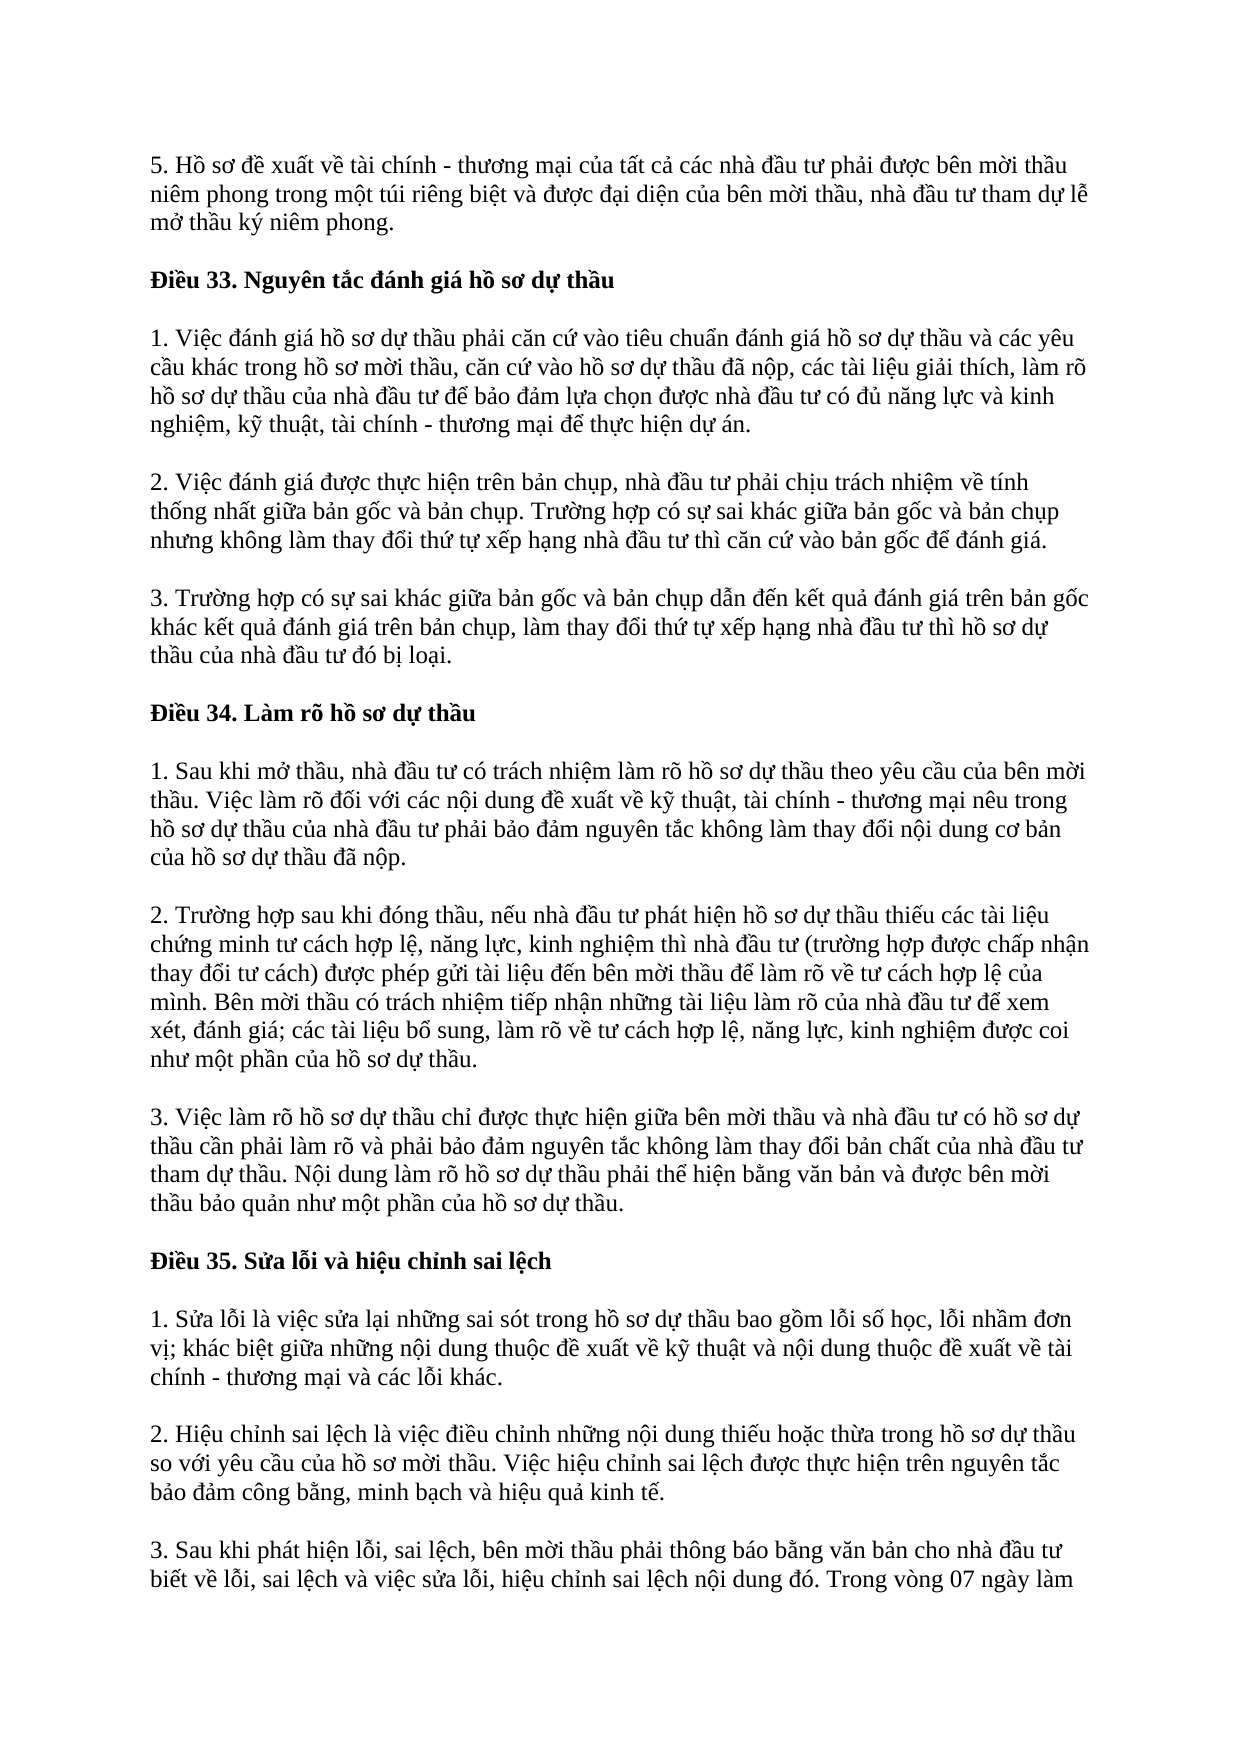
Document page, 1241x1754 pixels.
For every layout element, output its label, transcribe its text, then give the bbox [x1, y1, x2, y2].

text Điều 33. Nguyên tắc đánh giá hồ sơ dự thầu [150, 265, 1090, 294]
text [150, 1535, 1090, 1592]
text 1. Sửa lỗi là việc sửa lại những sai sót trong hồ sơ dự thầu bao gồm lỗi số học, lỗi nhầm đơn vị; khác biệt giữa những nội dung thuộc đề xuất về kỹ thuật và nội dung thuộc đề xuất về tài chính - thương mại và các lỗi khác. [150, 1304, 1090, 1390]
text 2. Việc đánh giá được thực hiện trên bản chụp, nhà đầu tư phải chịu trách nhiệm về tính thống nhất giữa bản gốc và bản chụp. Trường hợp có sự sai khác giữa bản gốc và bản chụp nhưng không làm thay đổi thứ tự xếp hạng nhà đầu tư thì căn cứ vào bản gốc để đánh giá. [150, 467, 1090, 554]
text 1. Việc đánh giá hồ sơ dự thầu phải căn cứ vào tiêu chuẩn đánh giá hồ sơ dự thầu và các yêu cầu khác trong hồ sơ mời thầu, căn cứ vào hồ sơ dự thầu đã nộp, các tài liệu giải thích, làm rõ hồ sơ dự thầu của nhà đầu tư để bảo đảm lựa chọn được nhà đầu tư có đủ năng lực và kinh nghiệm, kỹ thuật, tài chính - thương mại để thực hiện dự án. [150, 323, 1090, 438]
text 3. Trường hợp có sự sai khác giữa bản gốc và bản chụp dẫn đến kết quả đánh giá trên bản gốc khác kết quả đánh giá trên bản chụp, làm thay đổi thứ tự xếp hạng nhà đầu tư thì hồ sơ dự thầu của nhà đầu tư đó bị loại. [150, 583, 1090, 669]
text 2. Trường hợp sau khi đóng thầu, nếu nhà đầu tư phát hiện hồ sơ dự thầu thiếu các tài liệu chứng minh tư cách hợp lệ, năng lực, kinh nghiệm thì nhà đầu tư (trường hợp được chấp nhận thay đổi tư cách) được phép gửi tài liệu đến bên mời thầu để làm rõ về tư cách hợp lệ của mình. Bên mời thầu có trách nhiệm tiếp nhận những tài liệu làm rõ của nhà đầu tư để xem xét, đánh giá; các tài liệu bổ sung, làm rõ về tư cách hợp lệ, năng lực, kinh nghiệm được coi như một phần của hồ sơ dự thầu. [150, 900, 1090, 1073]
text Điều 34. Làm rõ hồ sơ dự thầu [150, 698, 1090, 727]
text Điều 35. Sửa lỗi và hiệu chỉnh sai lệch [150, 1246, 1090, 1275]
text 1. Sau khi mở thầu, nhà đầu tư có trách nhiệm làm rõ hồ sơ dự thầu theo yêu cầu của bên mời thầu. Việc làm rõ đối với các nội dung đề xuất về kỹ thuật, tài chính - thương mại nêu trong hồ sơ dự thầu của nhà đầu tư phải bảo đảm nguyên tắc không làm thay đổi nội dung cơ bản của hồ sơ dự thầu đã nộp. [150, 756, 1090, 871]
text 2. Hiệu chỉnh sai lệch là việc điều chỉnh những nội dung thiếu hoặc thừa trong hồ sơ dự thầu so với yêu cầu của hồ sơ mời thầu. Việc hiệu chỉnh sai lệch được thực hiện trên nguyên tắc bảo đảm công bằng, minh bạch và hiệu quả kinh tế. [150, 1419, 1090, 1506]
text 5. Hồ sơ đề xuất về tài chính - thương mại của tất cả các nhà đầu tư phải được bên mời thầu niêm phong trong một túi riêng biệt và được đại diện của bên mời thầu, nhà đầu tư tham dự lễ mở thầu ký niêm phong. [150, 150, 1090, 236]
text 3. Việc làm rõ hồ sơ dự thầu chỉ được thực hiện giữa bên mời thầu và nhà đầu tư có hồ sơ dự thầu cần phải làm rõ và phải bảo đảm nguyên tắc không làm thay đổi bản chất của nhà đầu tư tham dự thầu. Nội dung làm rõ hồ sơ dự thầu phải thể hiện bằng văn bản và được bên mời thầu bảo quản như một phần của hồ sơ dự thầu. [150, 1102, 1090, 1217]
